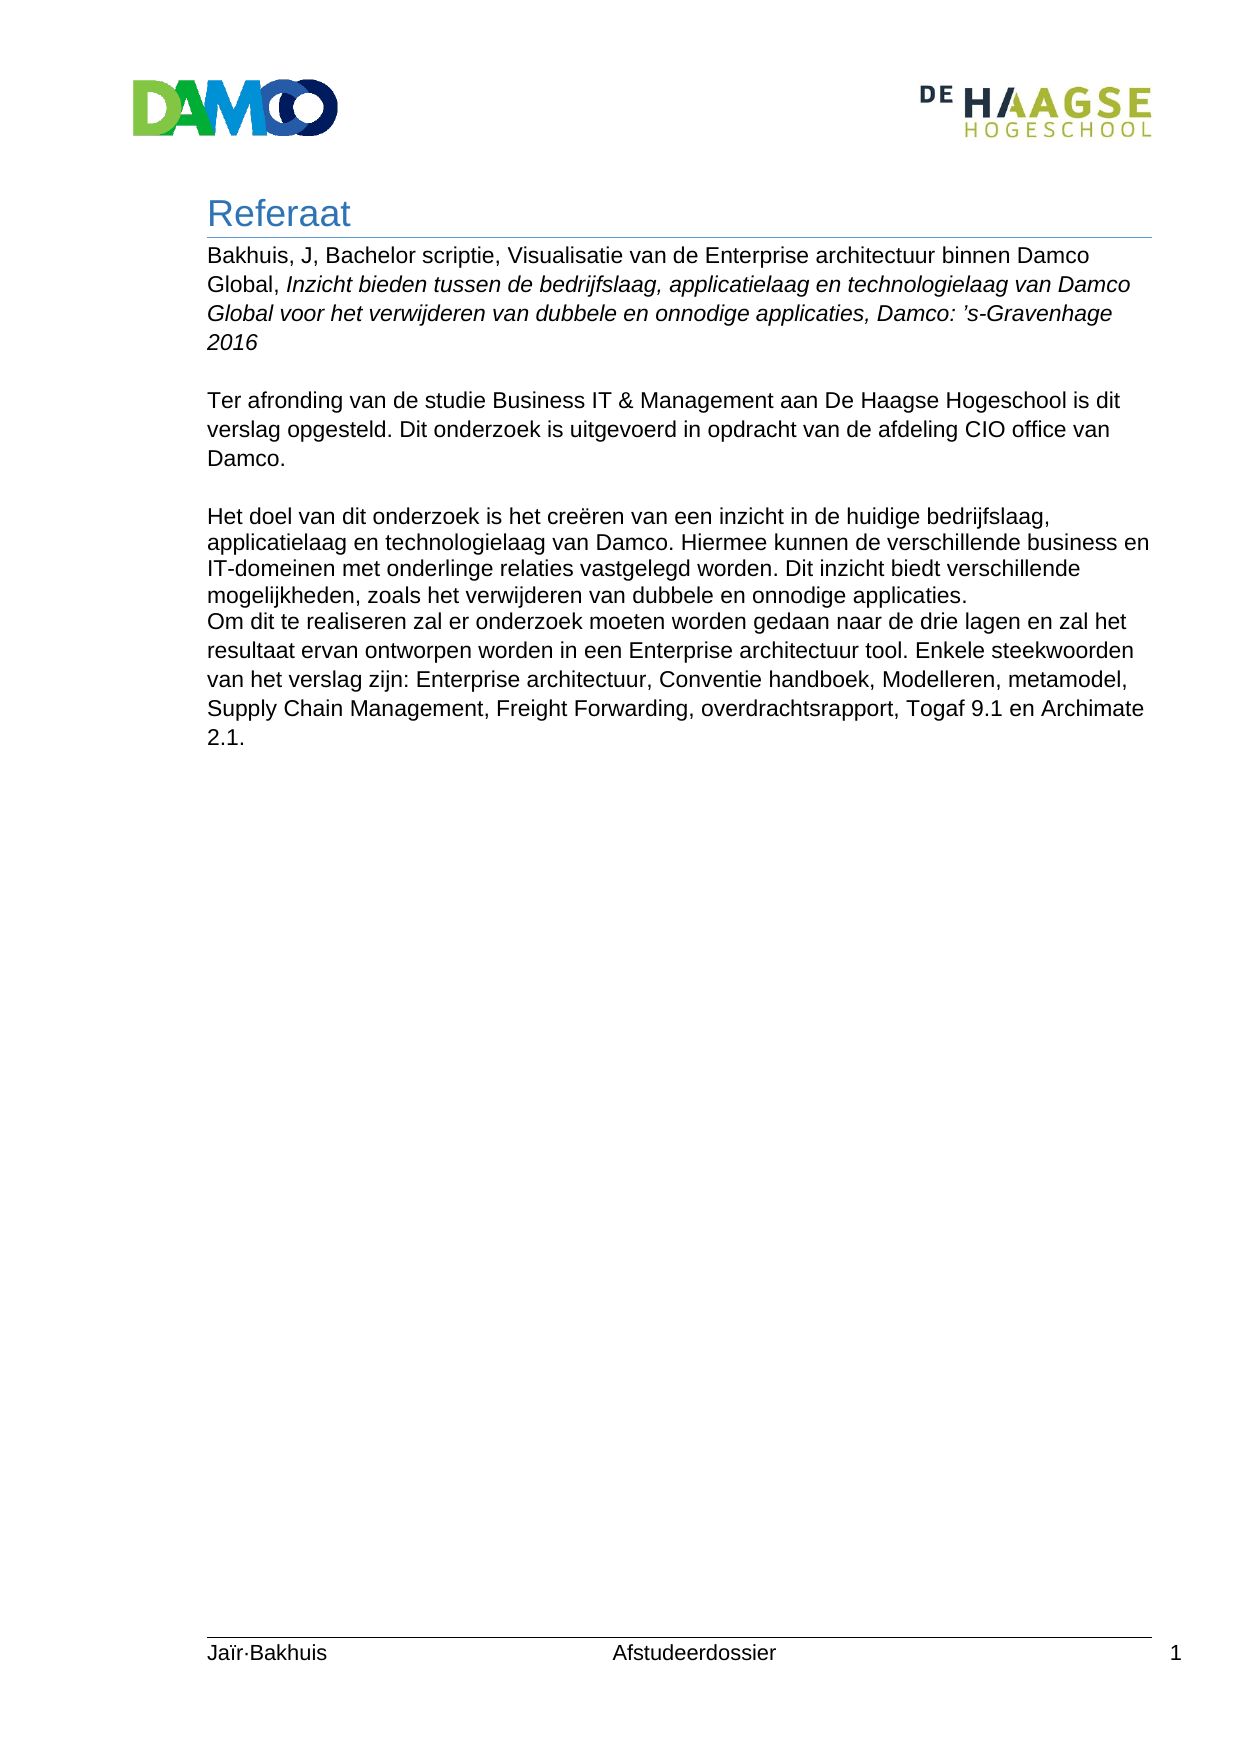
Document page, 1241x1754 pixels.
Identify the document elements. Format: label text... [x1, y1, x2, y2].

text Het doel van dit onderzoek is het creëren van een inzicht in de huidige bedrijfslaag, applicatielaag en technologielaag van Damco. Hiermee kunnen de verschillende business en IT-domeinen met onderlinge relaties vastgelegd worden. Dit inzicht biedt verschillende mogelijkheden, zoals het verwijderen van dubbele en onnodige applicaties. [207, 503, 1152, 608]
picture [918, 45, 1153, 177]
text Om dit te realiseren zal er onderzoek moeten worden gedaan naar de drie lagen en zal het resultaat ervan ontworpen worden in een Enterprise architectuur tool. Enkele steekwoorden van het verslag zijn: Enterprise architectuur, Conventie handboek, Modelleren, metamodel, Supply Chain Management, Freight Forwarding, overdrachtsrapport, Togaf 9.1 en Archimate 2.1. [207, 608, 1152, 750]
text Ter afronding van de studie Business IT & Management aan De Haagse Hogeschool is dit verslag opgesteld. Dit onderzoek is uitgevoerd in opdracht van de afdeling CIO office van Damco. [207, 387, 1152, 471]
text Referaat [207, 192, 1152, 237]
picture [125, 14, 354, 151]
text Bakhuis, J, Bachelor scriptie, Visualisatie van de Enterprise architectuur binnen Damco Global, Inzicht bieden tussen de bedrijfslaag, applicatielaag en technologielaag van Damco Global voor het verwijderen van dubbele en onnodige applicaties, Damco: ’s-Gravenhage 2016 [207, 242, 1152, 355]
